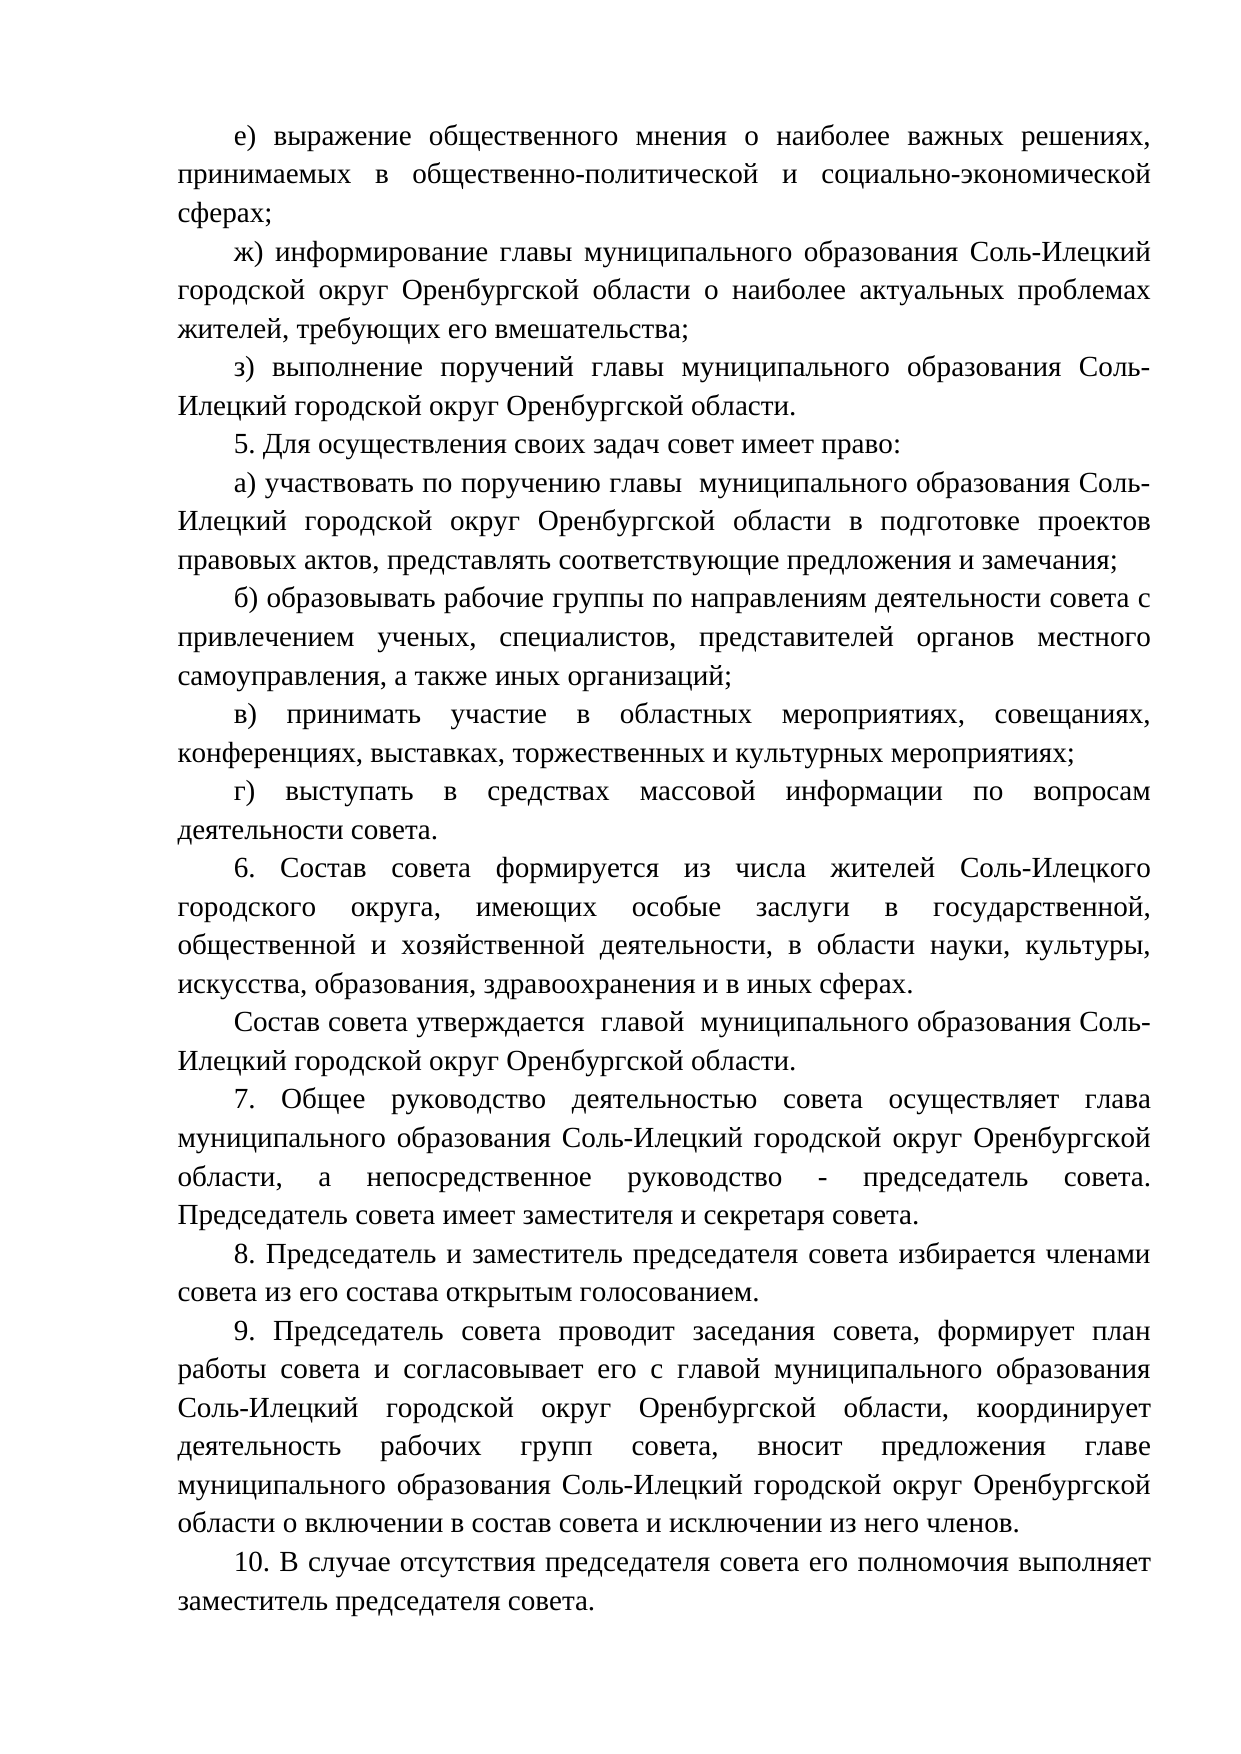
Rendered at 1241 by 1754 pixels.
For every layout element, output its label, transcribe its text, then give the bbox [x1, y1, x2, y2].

text з) выполнение поручений главы муниципального образования Соль-Илецкий городской округ Оренбургской области. [177, 349, 1152, 421]
text 8. Председатель и заместитель председателя совета избирается членами совета из его состава открытым голосованием. [177, 1236, 1152, 1308]
text в) принимать участие в областных мероприятиях, совещаниях, конференциях, выставках, торжественных и культурных мероприятиях; [177, 696, 1152, 768]
text 5. Для осуществления своих задач совет имеет право: [177, 426, 1152, 460]
text Состав совета утверждается главой муниципального образования Соль-Илецкий городской округ Оренбургской области. [177, 1004, 1152, 1077]
text 6. Состав совета формируется из числа жителей Соль-Илецкого городского округа, имеющих особые заслуги в государственной, общественной и хозяйственной деятельности, в области науки, культуры, искусства, образования, здравоохранения и в иных сферах. [177, 850, 1152, 999]
text 10. В случае отсутствия председателя совета его полномочия выполняет заместитель председателя совета. [177, 1544, 1152, 1616]
text е) выражение общественного мнения о наиболее важных решениях, принимаемых в общественно-политической и социально-экономической сферах; [177, 118, 1152, 229]
text б) образовывать рабочие группы по направлениям деятельности совета с привлечением ученых, специалистов, представителей органов местного самоуправления, а также иных организаций; [177, 581, 1152, 691]
text а) участвовать по поручению главы муниципального образования Соль-Илецкий городской округ Оренбургской области в подготовке проектов правовых актов, представлять соответствующие предложения и замечания; [177, 465, 1152, 576]
text 7. Общее руководство деятельностью совета осуществляет глава муниципального образования Соль-Илецкий городской округ Оренбургской области, а непосредственное руководство - председатель совета. Председатель совета имеет заместителя и секретаря совета. [177, 1082, 1152, 1231]
text 9. Председатель совета проводит заседания совета, формирует план работы совета и согласовывает его с главой муниципального образования Соль-Илецкий городской округ Оренбургской области, координирует деятельность рабочих групп совета, вносит предложения главе муниципального образования Соль-Илецкий городской округ Оренбургской области о включении в состав совета и исключении из него членов. [177, 1313, 1152, 1539]
text г) выступать в средствах массовой информации по вопросам деятельности совета. [177, 773, 1152, 845]
text ж) информирование главы муниципального образования Соль-Илецкий городской округ Оренбургской области о наиболее актуальных проблемах жителей, требующих его вмешательства; [177, 234, 1152, 344]
